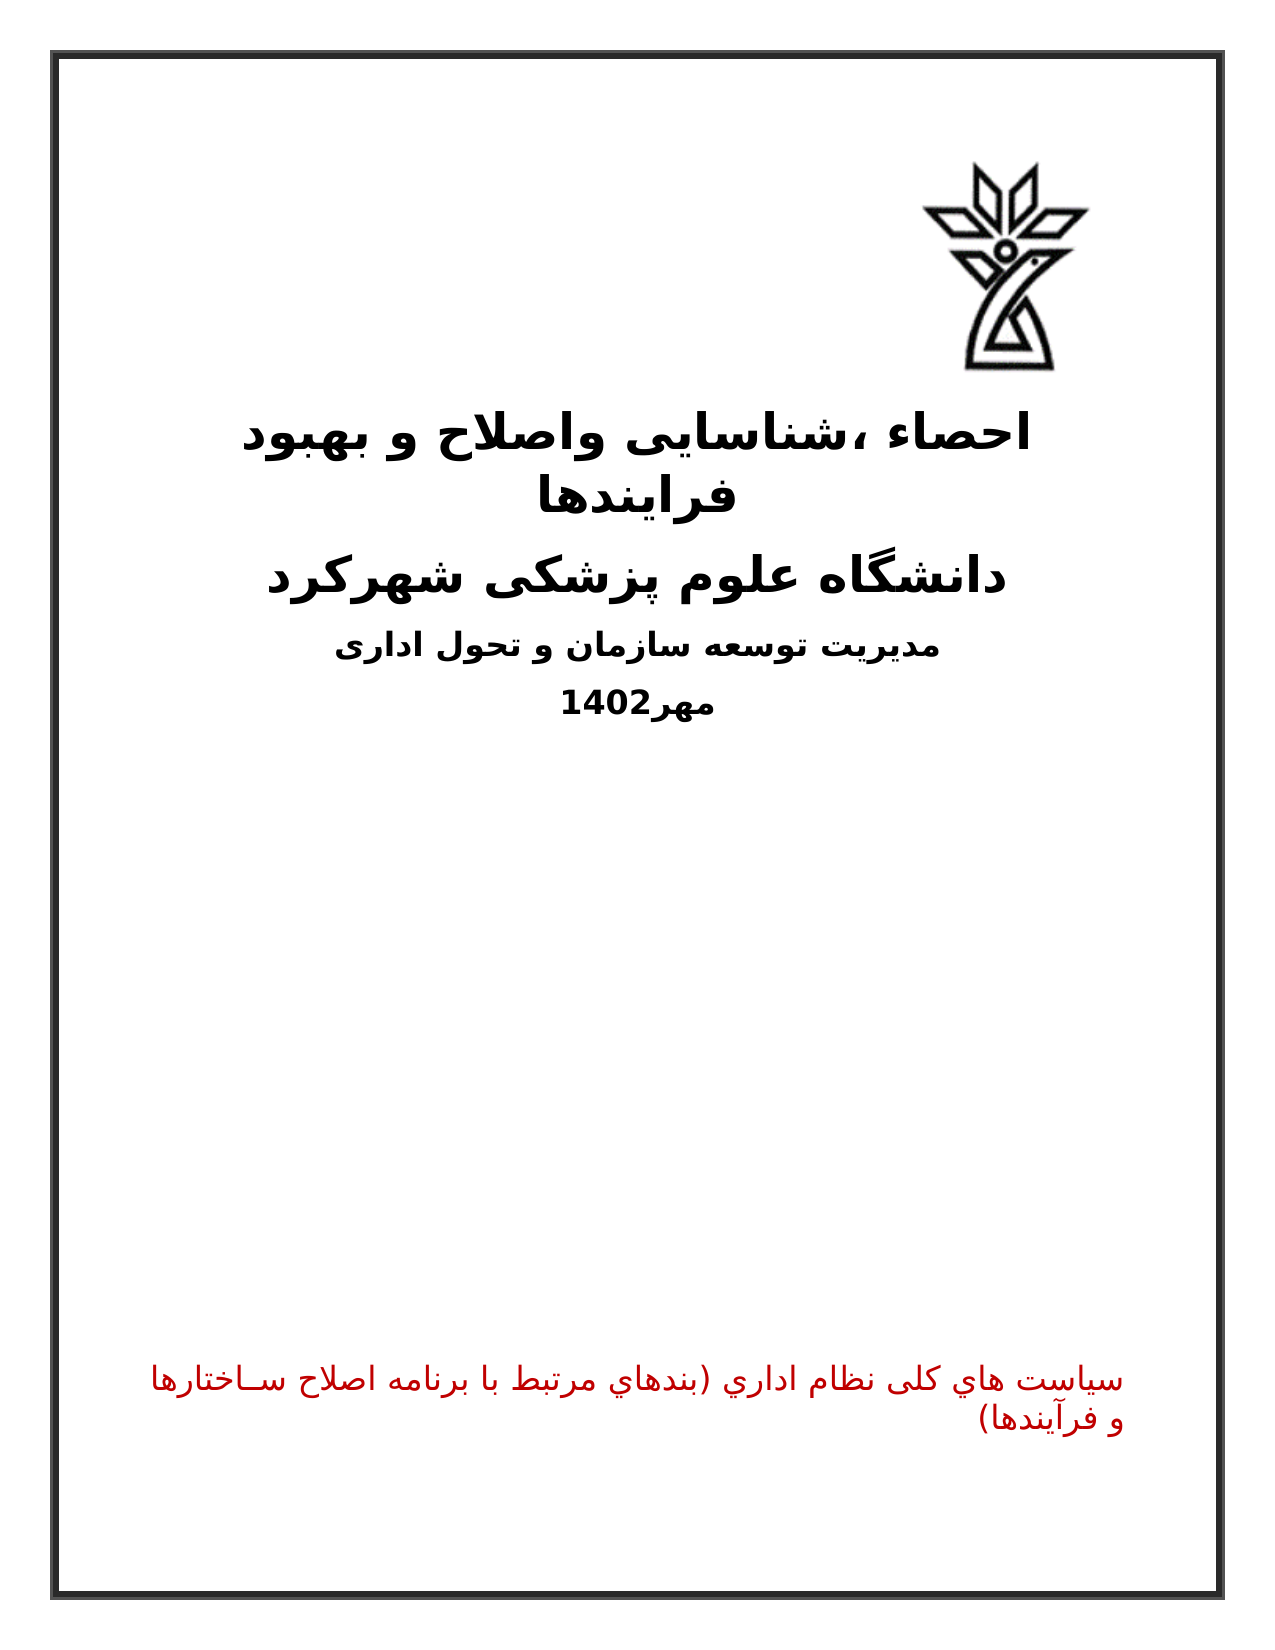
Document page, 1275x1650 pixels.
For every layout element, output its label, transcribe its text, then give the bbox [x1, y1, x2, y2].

picture [890, 150, 1125, 385]
text احصاء ،شناسایی واصلاح و بهبود فرایندها [150, 403, 1125, 524]
text دانشگاه علوم پزشکی شهرکرد [150, 546, 1125, 604]
text مهر1402 [150, 683, 1125, 722]
text مدیریت توسعه سازمان و تحول اداری [150, 625, 1125, 664]
text سیاست هاي کلی نظام اداري (بندهاي مرتبط با برنامه اصلاح ساختارها و فرآیندها) [150, 1359, 1125, 1437]
